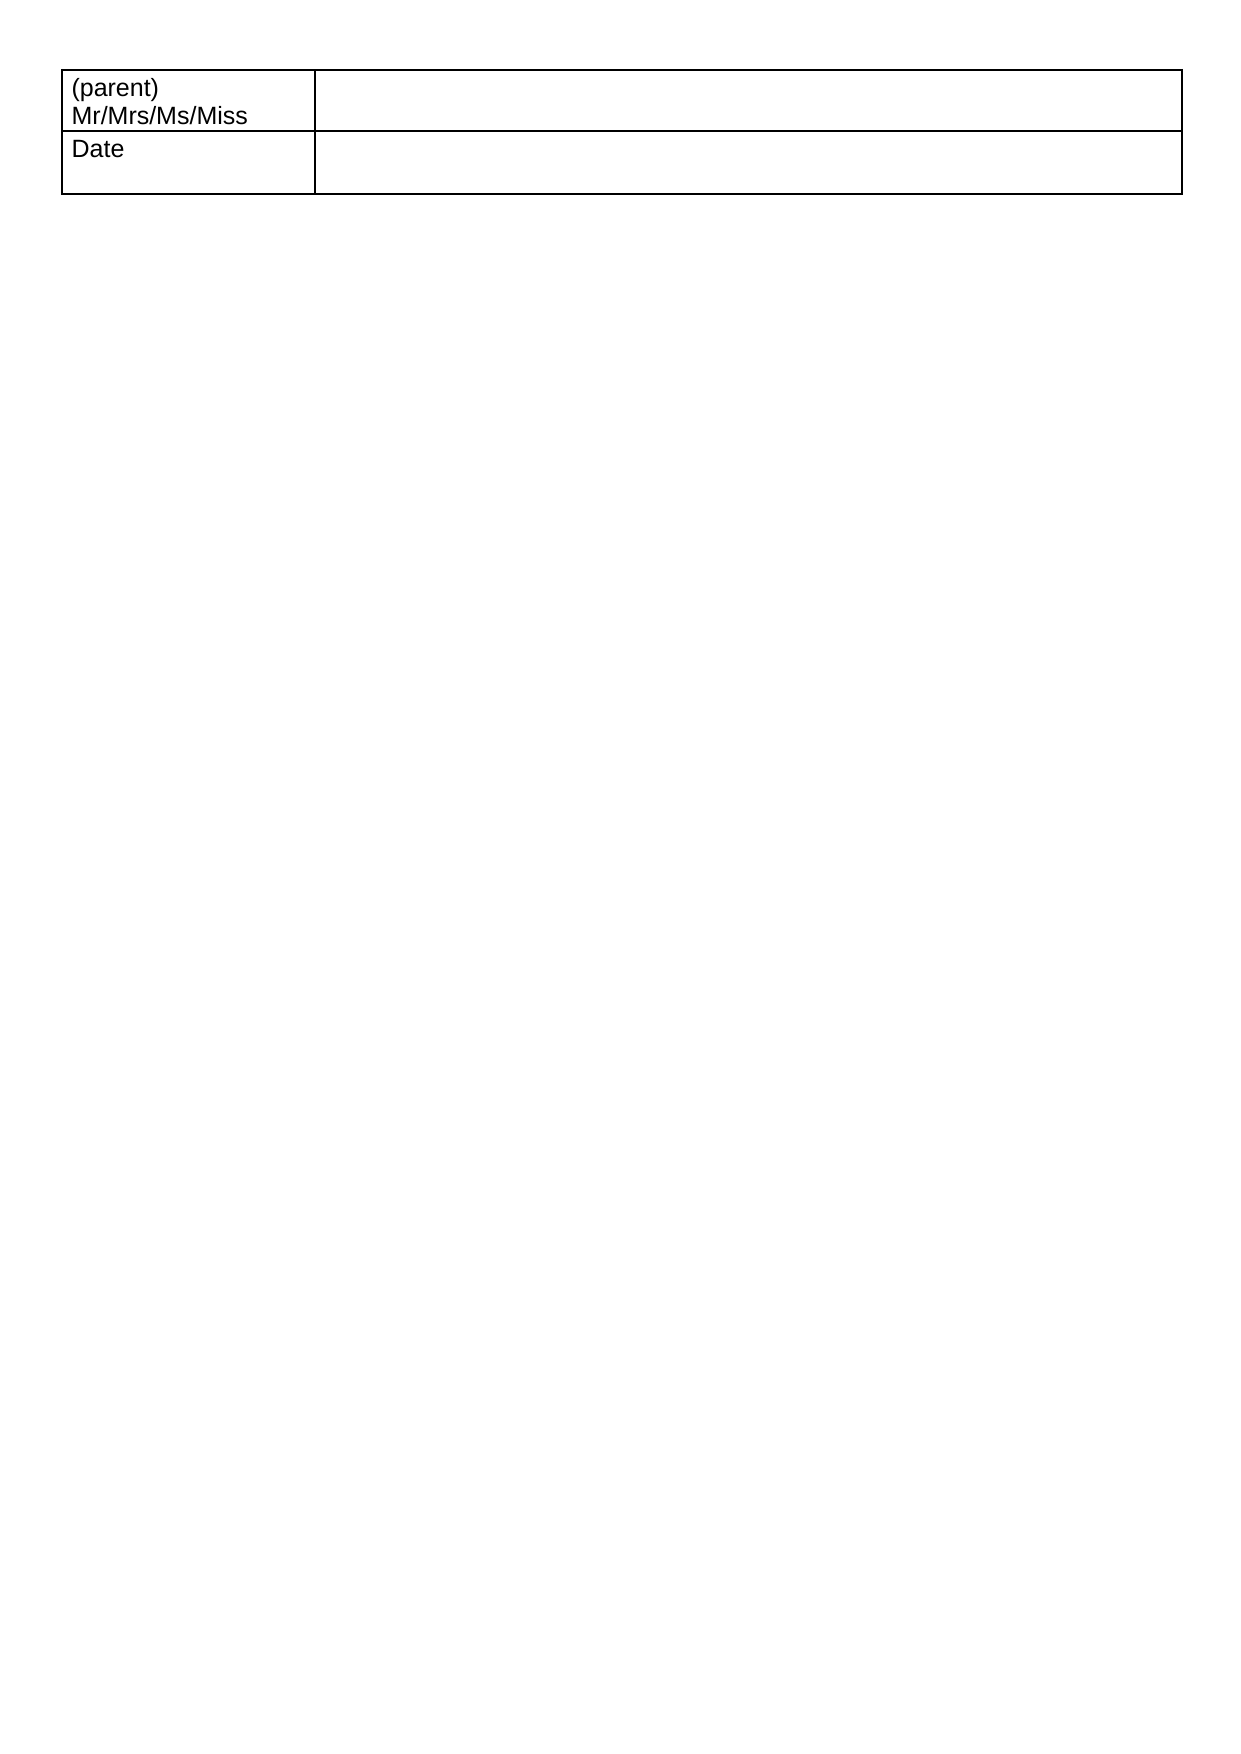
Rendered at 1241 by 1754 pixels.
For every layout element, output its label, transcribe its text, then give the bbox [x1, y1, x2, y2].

table_cell [316, 132, 1181, 193]
table_cell [316, 71, 1181, 130]
table_cell Date [63, 132, 314, 193]
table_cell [63, 71, 314, 130]
